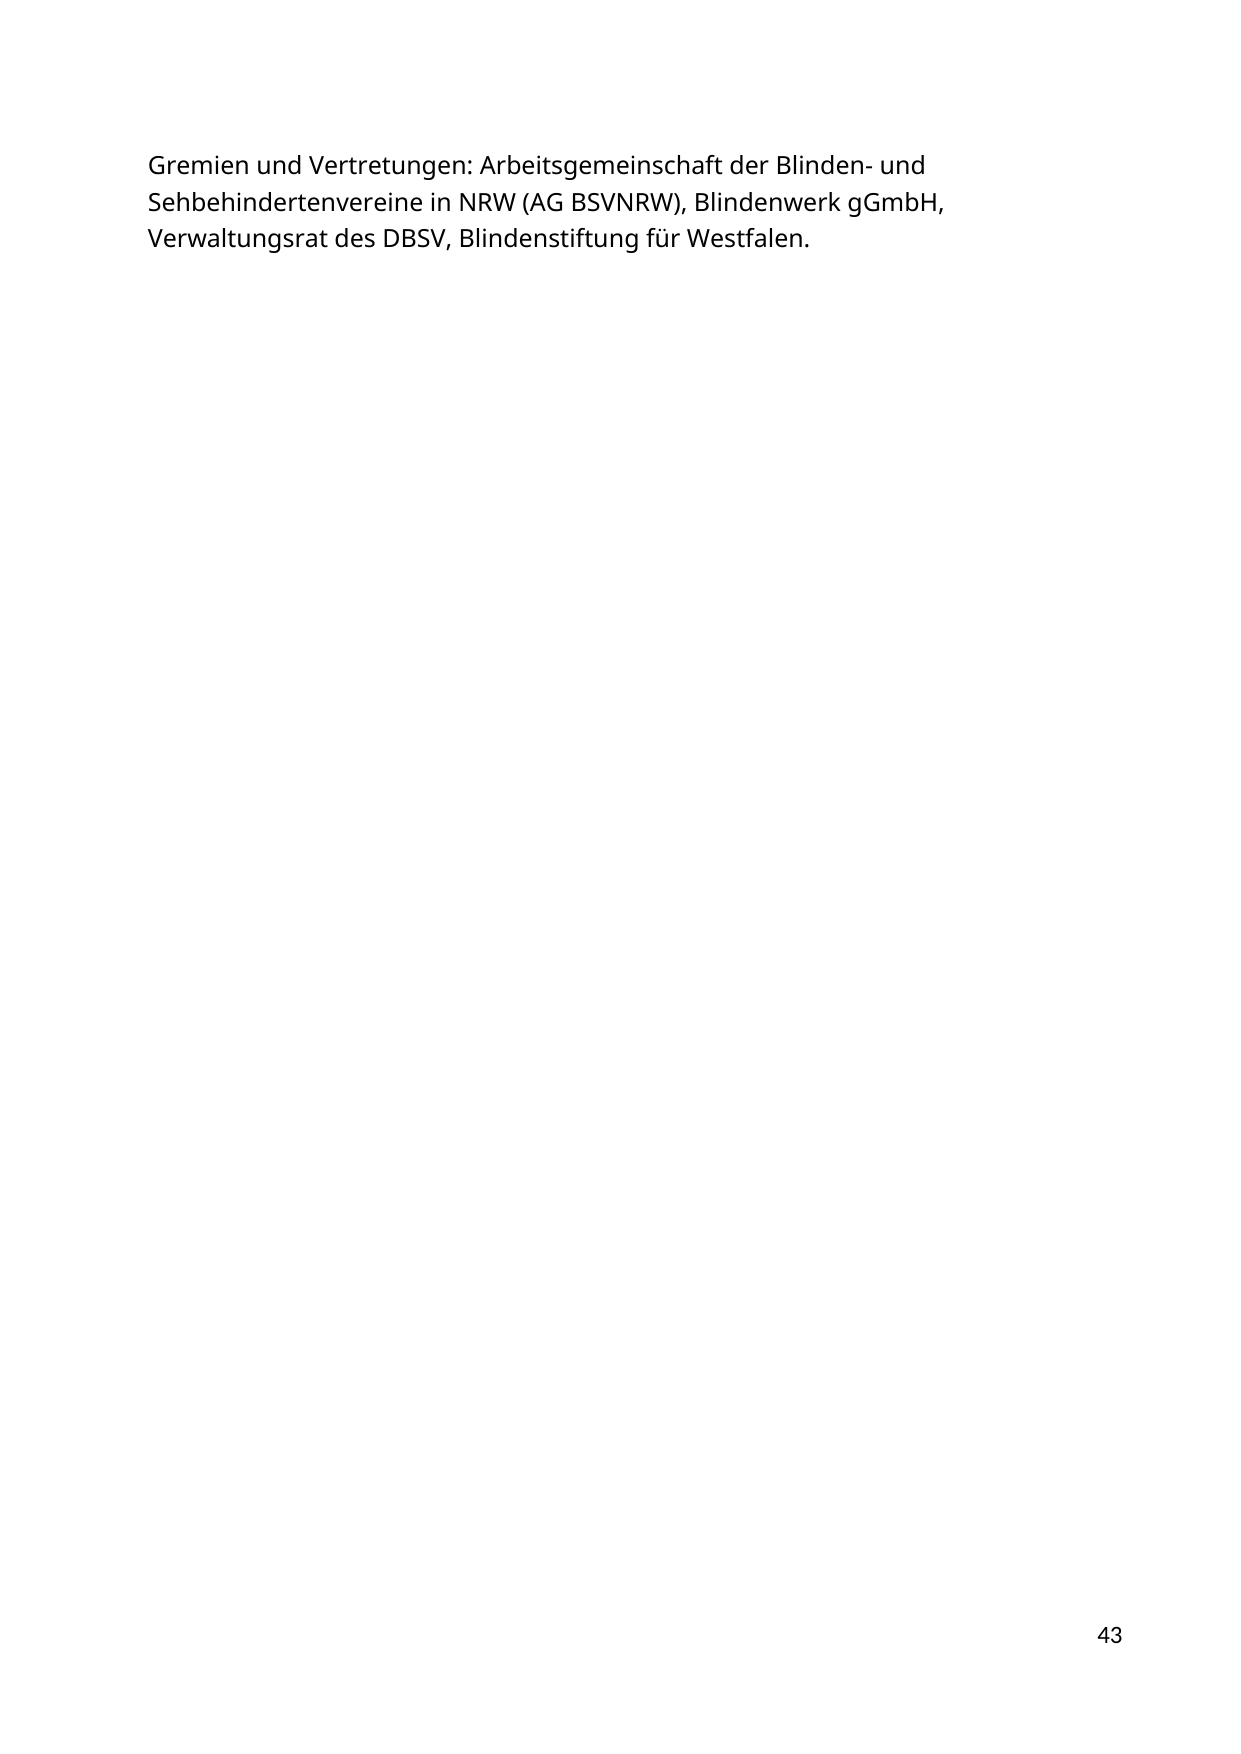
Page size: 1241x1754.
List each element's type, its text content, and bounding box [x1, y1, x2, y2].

text Gremien und Vertretungen: Arbeitsgemeinschaft der Blinden- und Sehbehindertenvereine in NRW (AG BSVNRW), Blindenwerk gGmbH, Verwaltungsrat des DBSV, Blindenstiftung für Westfalen. [148, 148, 1122, 255]
